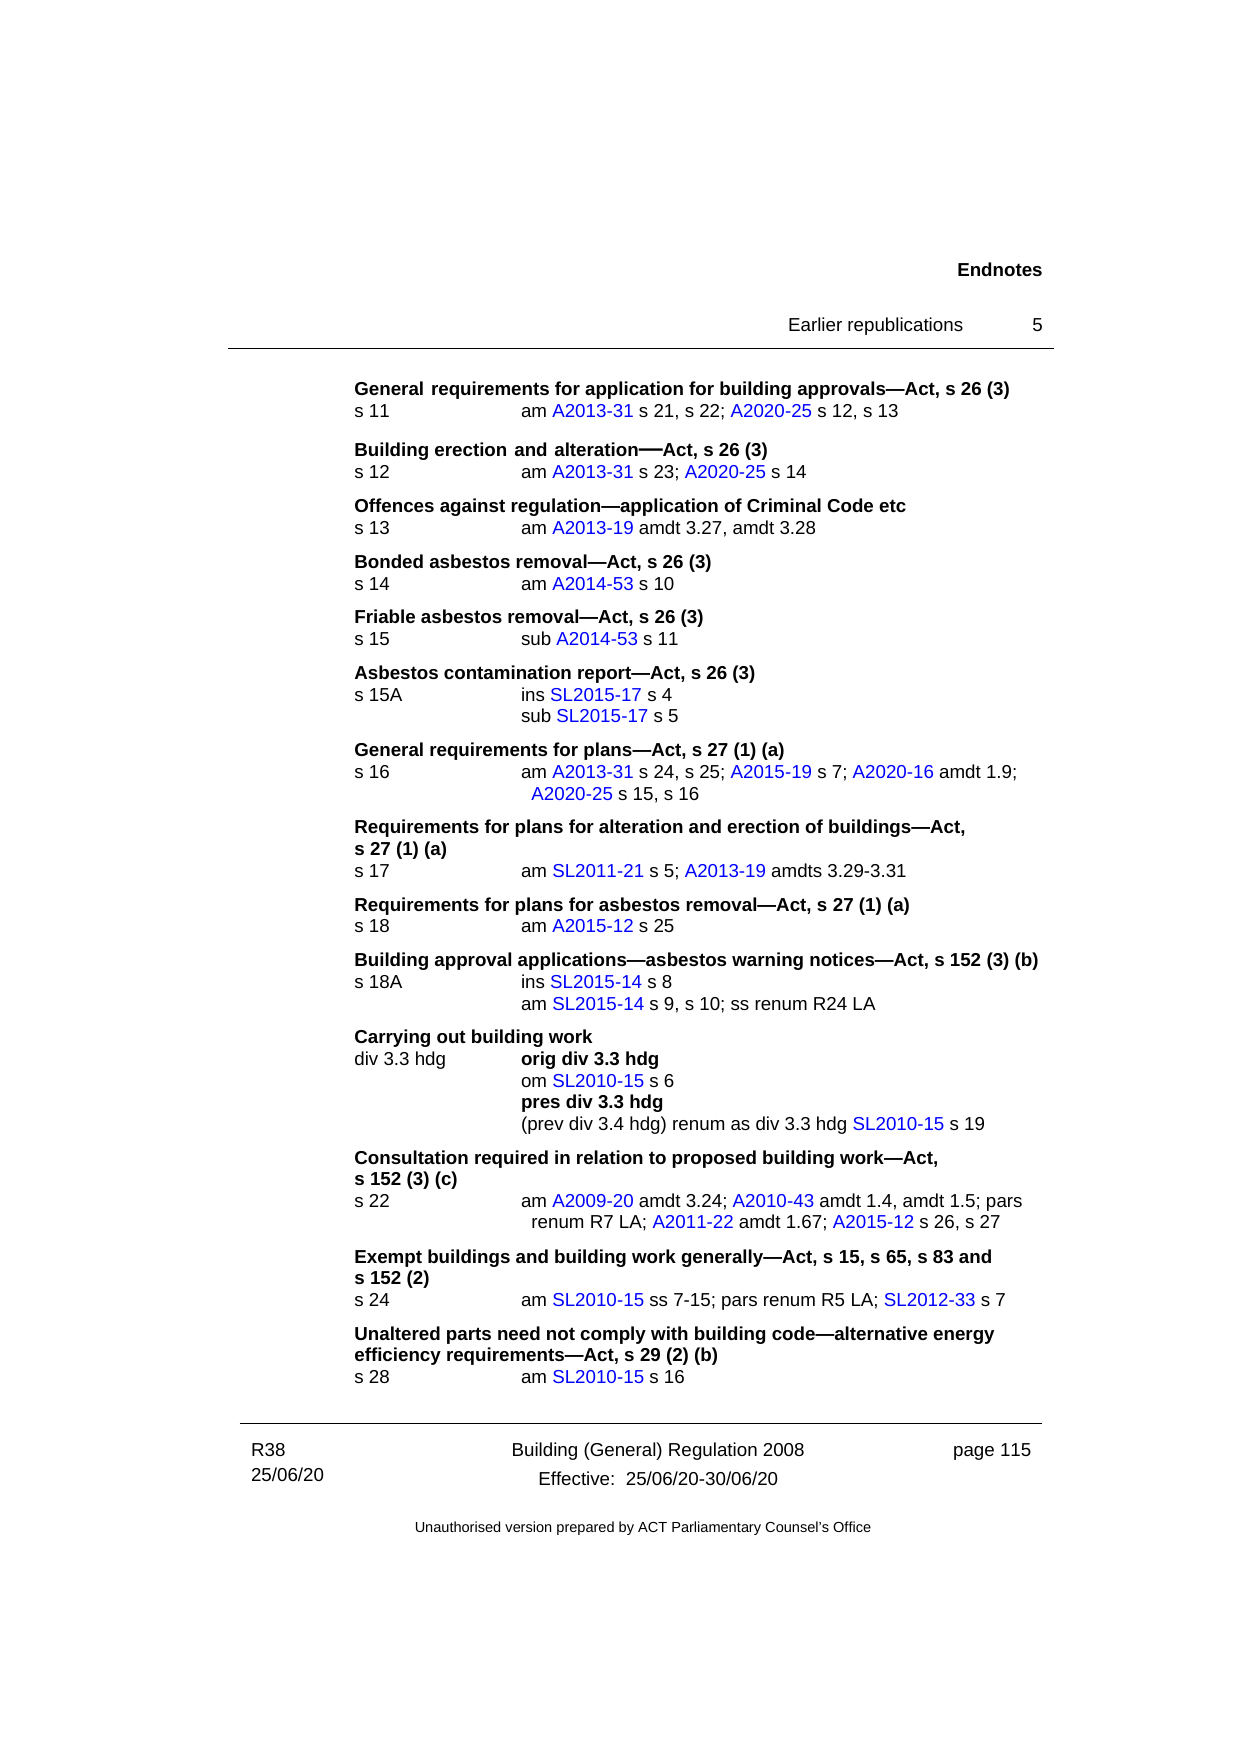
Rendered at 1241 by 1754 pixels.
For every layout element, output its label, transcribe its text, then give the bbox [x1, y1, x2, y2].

text Offences against regulation—application of Criminal Code etc [354, 495, 1042, 517]
text Unaltered parts need not comply with building code—alternative energy efficiency requirements—Act, s 29 (2) (b) [354, 1323, 1042, 1366]
text s 15 sub A2014-53 s 11 [354, 628, 1042, 649]
text s 28 am SL2010-15 s 16 [354, 1366, 1042, 1387]
text Building erection and alteration—Act, s 26 (3) [354, 433, 1042, 461]
text s 18 am A2015-12 s 25 [354, 915, 1042, 937]
text Requirements for plans for asbestos removal—Act, s 27 (1) (a) [354, 893, 1042, 915]
text pres div 3.3 hdg [354, 1091, 1042, 1113]
text General requirements for plans—Act, s 27 (1) (a) [354, 739, 1042, 761]
text s 16 am A2013-31 s 24, s 25; A2015-19 s 7; A2020-16 amdt 1.9; A2020-25 s 15, s 16 [354, 761, 1042, 804]
text s 22 am A2009-20 amdt 3.24; A2010-43 amdt 1.4, amdt 1.5; pars renum R7 LA; A2011-22 amdt 1.67; A2015-12 s 26, s 27 [354, 1190, 1042, 1233]
text s 24 am SL2010-15 ss 7-15; pars renum R5 LA; SL2012-33 s 7 [354, 1288, 1042, 1310]
text s 11 am A2013-31 s 21, s 22; A2020-25 s 12, s 13 [354, 399, 1042, 421]
text am SL2015-14 s 9, s 10; ss renum R24 LA [354, 992, 1042, 1014]
text Exempt buildings and building work generally—Act, s 15, s 65, s 83 and s 152 (2) [354, 1245, 1042, 1288]
text s 17 am SL2011-21 s 5; A2013-19 amdts 3.29-3.31 [354, 859, 1042, 881]
text s 18A ins SL2015-14 s 8 [354, 971, 1042, 992]
text s 14 am A2014-53 s 10 [354, 572, 1042, 594]
text General requirements for application for building approvals—Act, s 26 (3) [354, 378, 1042, 399]
text s 15A ins SL2015-17 s 4 [354, 683, 1042, 705]
text s 12 am A2013-31 s 23; A2020-25 s 14 [354, 461, 1042, 483]
text Friable asbestos removal—Act, s 26 (3) [354, 606, 1042, 628]
text Consultation required in relation to proposed building work—Act, s 152 (3) (c) [354, 1147, 1042, 1190]
text om SL2010-15 s 6 [354, 1069, 1042, 1091]
text div 3.3 hdg orig div 3.3 hdg [354, 1048, 1042, 1069]
text Asbestos contamination report—Act, s 26 (3) [354, 662, 1042, 683]
text (prev div 3.4 hdg) renum as div 3.3 hdg SL2010-15 s 19 [354, 1113, 1042, 1134]
text Bonded asbestos removal—Act, s 26 (3) [354, 551, 1042, 572]
text sub SL2015-17 s 5 [354, 705, 1042, 727]
text Carrying out building work [354, 1026, 1042, 1048]
text Building approval applications—asbestos warning notices—Act, s 152 (3) (b) [354, 949, 1042, 971]
text Requirements for plans for alteration and erection of buildings—Act, s 27 (1) (a) [354, 816, 1042, 859]
text s 13 am A2013-19 amdt 3.27, amdt 3.28 [354, 517, 1042, 538]
